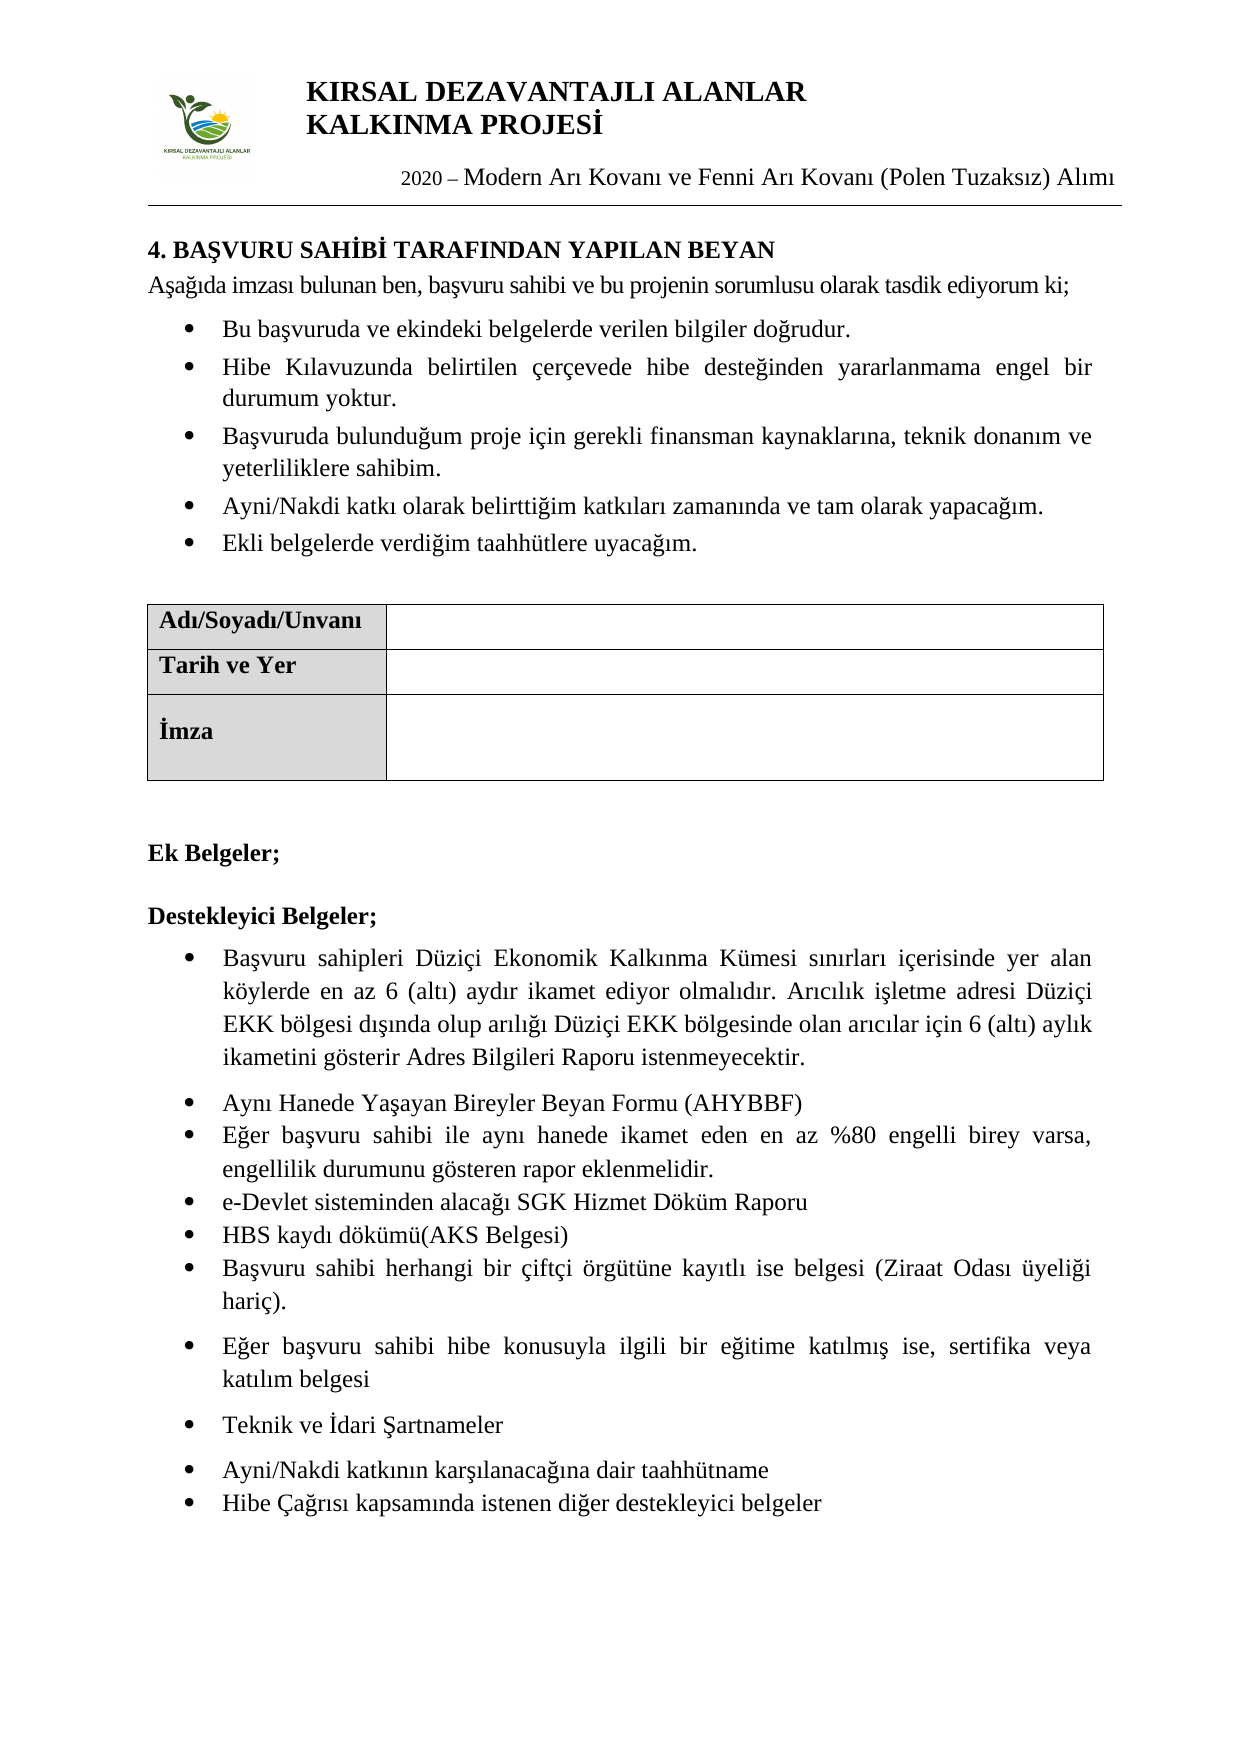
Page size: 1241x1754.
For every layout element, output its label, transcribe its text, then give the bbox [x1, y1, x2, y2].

list Ayni/Nakdi katkının karşılanacağına dair taahhütname [185, 1455, 1093, 1484]
table_cell [387, 650, 1103, 694]
list Ekli belgelerde verdiğim taahhütlere uyacağım. [185, 528, 1093, 557]
table_header [387, 605, 1103, 649]
text Ek Belgeler; [148, 838, 1093, 866]
table_cell [387, 695, 1103, 780]
list Teknik ve İdari Şartnameler [185, 1410, 1093, 1438]
list Eğer başvuru sahibi hibe konusuyla ilgili bir eğitime katılmış ise, sertifika veya katılım belgesi [185, 1331, 1093, 1393]
table_header Adı/Soyadı/Unvanı [148, 605, 386, 649]
text Aşağıda imzası bulunan ben, başvuru sahibi ve bu projenin sorumlusu olarak tasdik ediyorum ki; [148, 270, 1093, 299]
table_cell Tarih ve Yer [148, 650, 386, 694]
list e-Devlet sisteminden alacağı SGK Hizmet Döküm Raporu [185, 1187, 1093, 1215]
list Ayni/Nakdi katkı olarak belirttiğim katkıları zamanında ve tam olarak yapacağım. [185, 491, 1093, 519]
picture [155, 73, 260, 182]
list Aynı Hanede Yaşayan Bireyler Beyan Formu (AHYBBF) [185, 1088, 1093, 1116]
list Başvuru sahipleri Düziçi Ekonomik Kalkınma Kümesi sınırları içerisinde yer alan köylerde en az 6 (altı) aydır ikamet ediyor olmalıdır. Arıcılık işletme adresi Düziçi EKK bölgesi dışında olup arılığı Düziçi EKK bölgesinde olan arıcılar için 6 (altı) aylık ikametini gösterir Adres Bilgileri Raporu istenmeyecektir. [185, 943, 1093, 1071]
list Başvuru sahibi herhangi bir çiftçi örgütüne kayıtlı ise belgesi (Ziraat Odası üyeliği hariç). [185, 1253, 1093, 1314]
list Başvuruda bulunduğum proje için gerekli finansman kaynaklarına, teknik donanım ve yeterliliklere sahibim. [185, 421, 1093, 482]
list Bu başvuruda ve ekindeki belgelerde verilen bilgiler doğrudur. [185, 314, 1093, 343]
list Hibe Kılavuzunda belirtilen çerçevede hibe desteğinden yararlanmama engel bir durumum yoktur. [185, 352, 1093, 412]
list Eğer başvuru sahibi ile aynı hanede ikamet eden en az %80 engelli birey varsa, engellilik durumunu gösteren rapor eklenmelidir. [185, 1121, 1093, 1182]
list HBS kaydı dökümü(AKS Belgesi) [185, 1220, 1093, 1248]
table_cell İmza [148, 695, 386, 780]
text 4. BAŞVURU SAHİBİ TARAFINDAN YAPILAN BEYAN [148, 235, 1093, 264]
text Destekleyici Belgeler; [148, 901, 1093, 930]
list Hibe Çağrısı kapsamında istenen diğer destekleyici belgeler [185, 1488, 1093, 1517]
